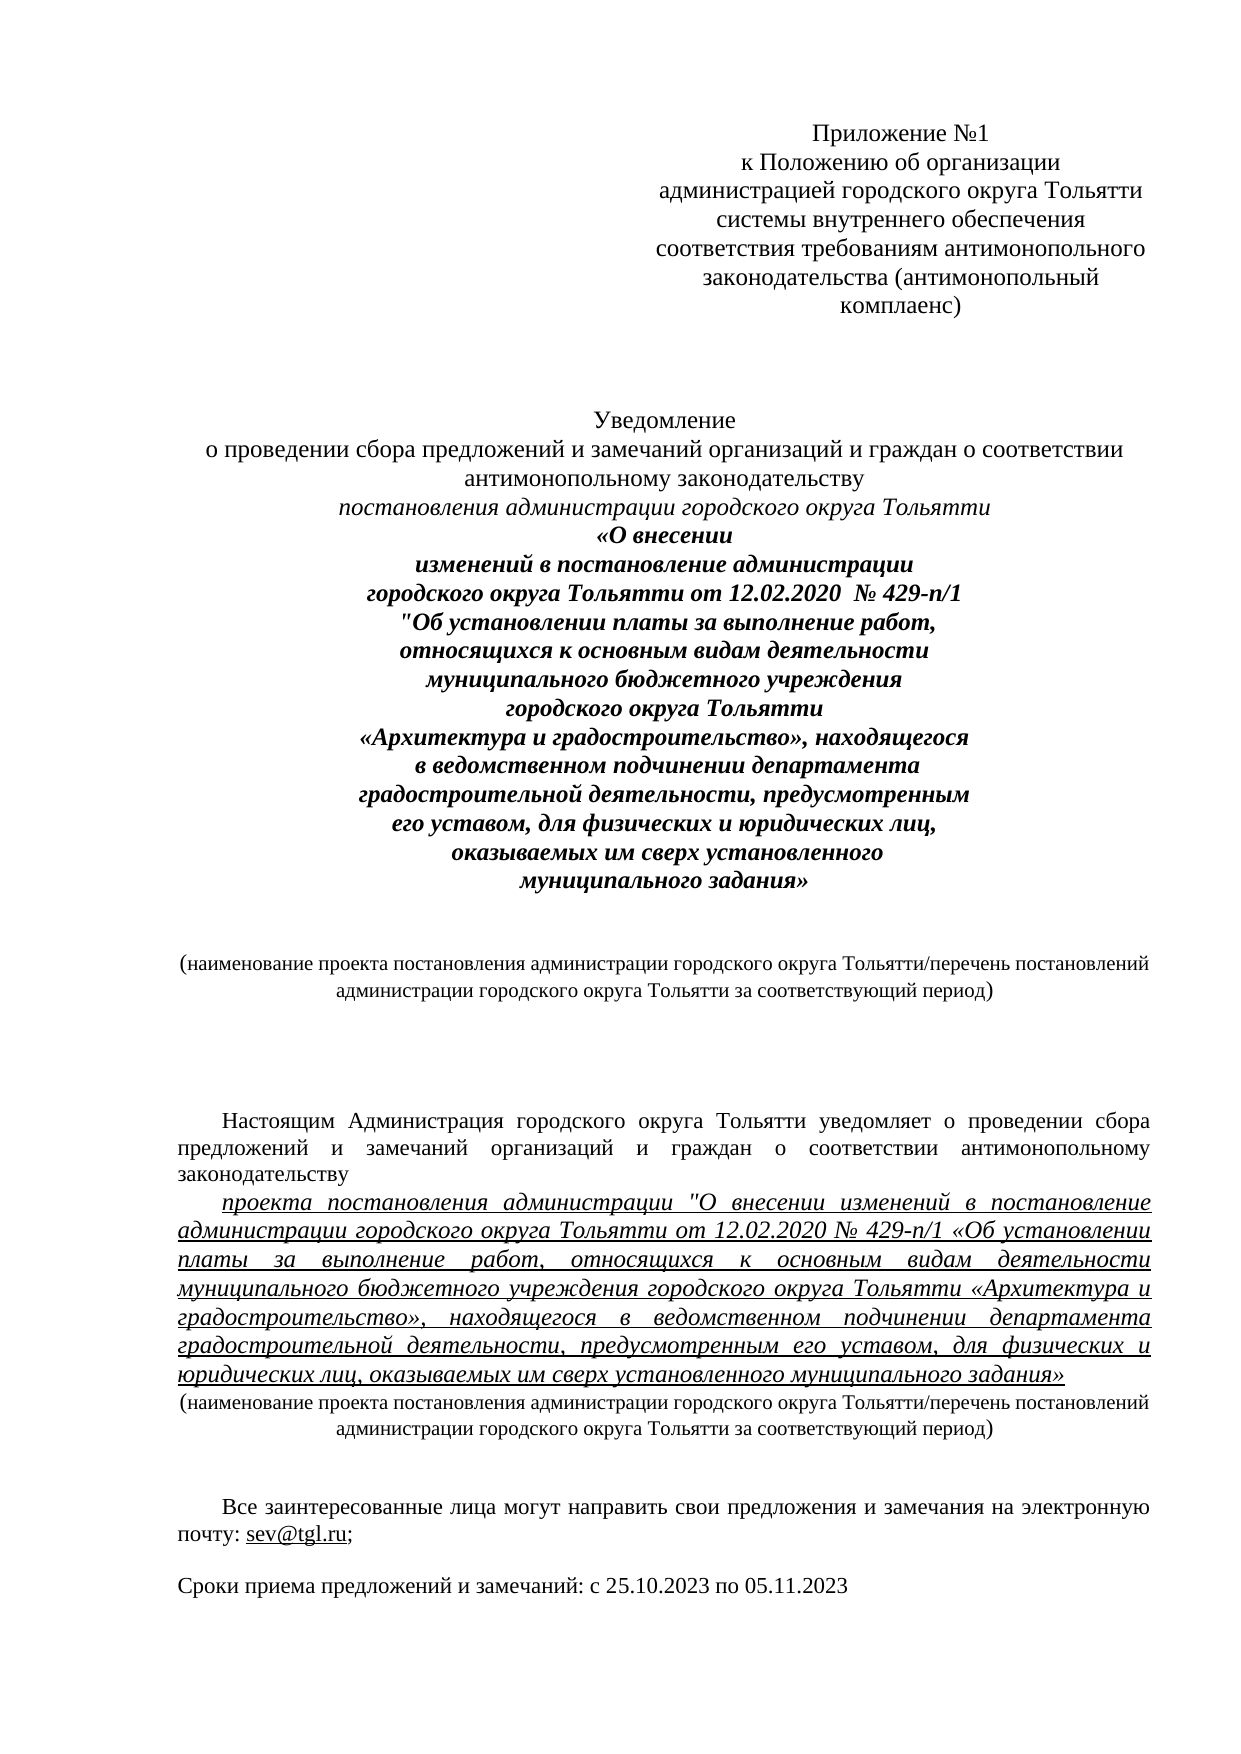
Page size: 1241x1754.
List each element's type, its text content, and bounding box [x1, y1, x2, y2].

text "Об установлении платы за выполнение работ, [177, 607, 1152, 636]
text проекта постановления администрации "О внесении изменений в постановление администрации городского округа Тольятти от 12.02.2020 № 429-п/1 «Об установлении платы за выполнение работ, относящихся к основным видам деятельности муниципального бюджетного учреждения городского округа Тольятти «Архитектура и градостроительство», находящегося в ведомственном подчинении департамента градостроительной деятельности, предусмотренным его уставом, для физических и юридических лиц, оказываемых им сверх установленного муниципального задания» [177, 1241, 1152, 1298]
text его уставом, для физических и юридических лиц, [177, 808, 1152, 837]
text Сроки приема предложений и замечаний: с 25.10.2023 по 05.11.2023 [177, 1572, 1152, 1599]
text (наименование проекта постановления администрации городского округа Тольятти/перечень постановлений администрации городского округа Тольятти за соответствующий период) [177, 949, 1152, 1002]
text муниципального бюджетного учреждения [177, 664, 1152, 693]
text городского округа Тольятти от 12.02.2020 № 429-п/1 [177, 578, 1152, 607]
text градостроительной деятельности, предусмотренным [177, 779, 1152, 808]
text к Положению об организации администрацией городского округа Тольятти системы внутреннего обеспечения соответствия требованиям антимонопольного законодательства (антимонопольный комплаенс) [650, 147, 1152, 319]
text «Архитектура и градостроительство», находящегося [177, 722, 1152, 751]
text постановления администрации городского округа Тольятти [177, 492, 1152, 521]
text Приложение №1 [650, 118, 1152, 147]
text муниципального задания» [177, 866, 1152, 894]
text изменений в постановление администрации [177, 549, 1152, 578]
text Все заинтересованные лица могут направить свои предложения и замечания на электронную почту: sev@tgl.ru; [177, 1493, 1152, 1546]
text относящихся к основным видам деятельности [177, 636, 1152, 664]
text «О внесении [177, 521, 1152, 549]
text (наименование проекта постановления администрации городского округа Тольятти/перечень постановлений администрации городского округа Тольятти за соответствующий период) [177, 1388, 1152, 1441]
text городского округа Тольятти [177, 693, 1152, 722]
text проекта постановления администрации "О внесении изменений в постановление администрации городского округа Тольятти от 12.02.2020 № 429-п/1 «Об установлении платы за выполнение работ, относящихся к основным видам деятельности муниципального бюджетного учреждения городского округа Тольятти «Архитектура и градостроительство», находящегося в ведомственном подчинении департамента градостроительной деятельности, предусмотренным его уставом, для физических и юридических лиц, оказываемых им сверх установленного муниципального задания» [177, 1187, 1152, 1240]
text Настоящим Администрация городского округа Тольятти уведомляет о проведении сбора предложений и замечаний организаций и граждан о соответствии антимонопольному законодательству [177, 1108, 1152, 1187]
text оказываемых им сверх установленного [177, 837, 1152, 866]
text в ведомственном подчинении департамента [177, 751, 1152, 779]
text проекта постановления администрации "О внесении изменений в постановление администрации городского округа Тольятти от 12.02.2020 № 429-п/1 «Об установлении платы за выполнение работ, относящихся к основным видам деятельности муниципального бюджетного учреждения городского округа Тольятти «Архитектура и градостроительство», находящегося в ведомственном подчинении департамента градостроительной деятельности, предусмотренным его уставом, для физических и юридических лиц, оказываемых им сверх установленного муниципального задания» [177, 1328, 1152, 1388]
text Уведомление [177, 406, 1152, 434]
text о проведении сбора предложений и замечаний организаций и граждан о соответствии антимонопольному законодательству [177, 434, 1152, 492]
